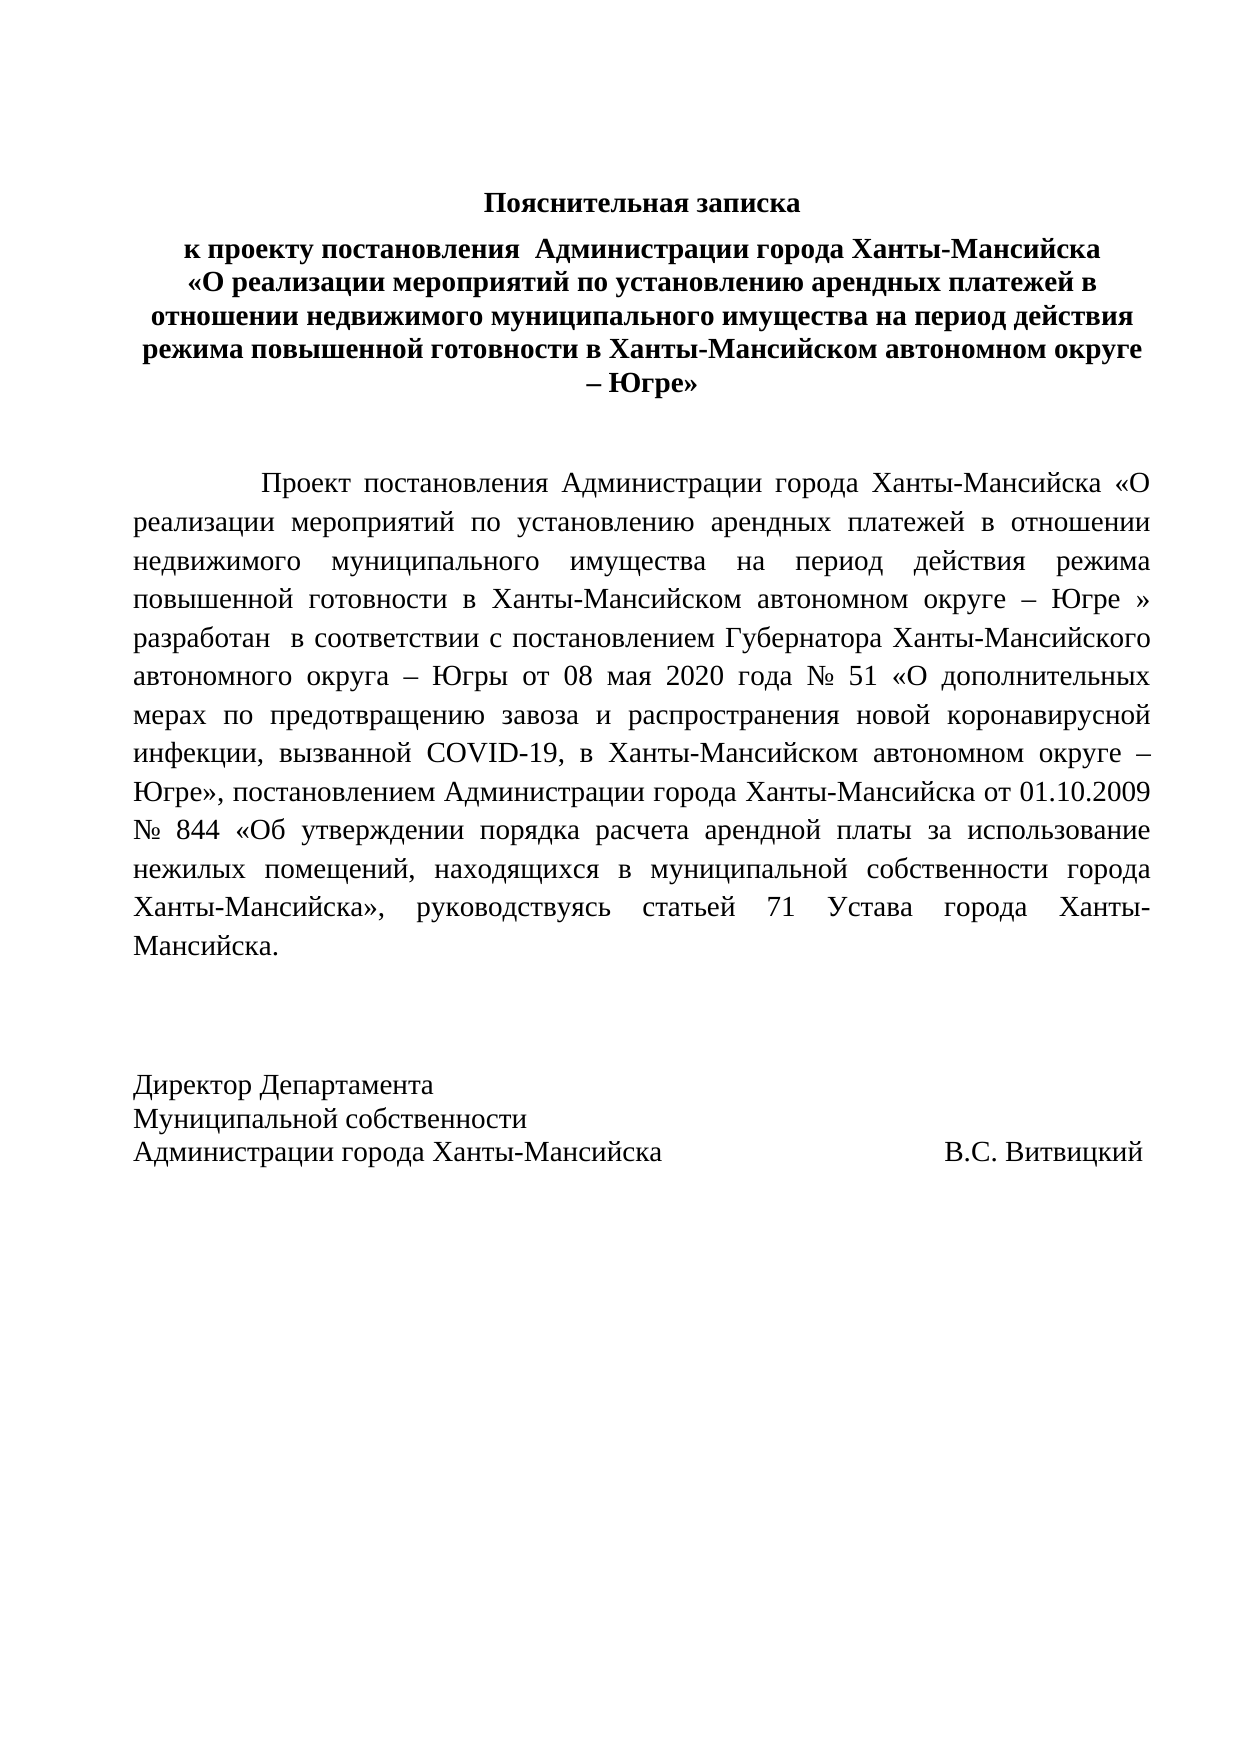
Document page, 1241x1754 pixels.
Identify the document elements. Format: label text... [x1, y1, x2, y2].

text Пояснительная записка [133, 185, 1152, 219]
title к проекту постановления Администрации города Ханты-Мансийска [133, 231, 1152, 264]
text Администрации города Ханты-Мансийска В.С. Витвицкий [133, 1134, 1152, 1168]
title «О реализации мероприятий по установлению арендных платежей в отношении недвижимого муниципального имущества на период действия режима повышенной готовности в Ханты-Мансийском автономном округе – Югре» [133, 264, 1152, 398]
text Муниципальной собственности [133, 1101, 1152, 1134]
text Директор Департамента [133, 1067, 1152, 1101]
text Проект постановления Администрации города Ханты-Мансийска «О реализации мероприятий по установлению арендных платежей в отношении недвижимого муниципального имущества на период действия режима повышенной готовности в Ханты-Мансийском автономном округе – Югре » разработан в соответствии с постановлением Губернатора Ханты-Мансийского автономного округа – Югры от 08 мая 2020 года № 51 «О дополнительных мерах по предотвращению завоза и распространения новой коронавирусной инфекции, вызванной COVID-19, в Ханты-Мансийском автономном округе – Югре», постановлением Администрации города Ханты-Мансийска от 01.10.2009 № 844 «Об утверждении порядка расчета арендной платы за использование нежилых помещений, находящихся в муниципальной собственности города Ханты-Мансийска», руководствуясь статьей 71 Устава города Ханты-Мансийска. [133, 466, 1152, 962]
